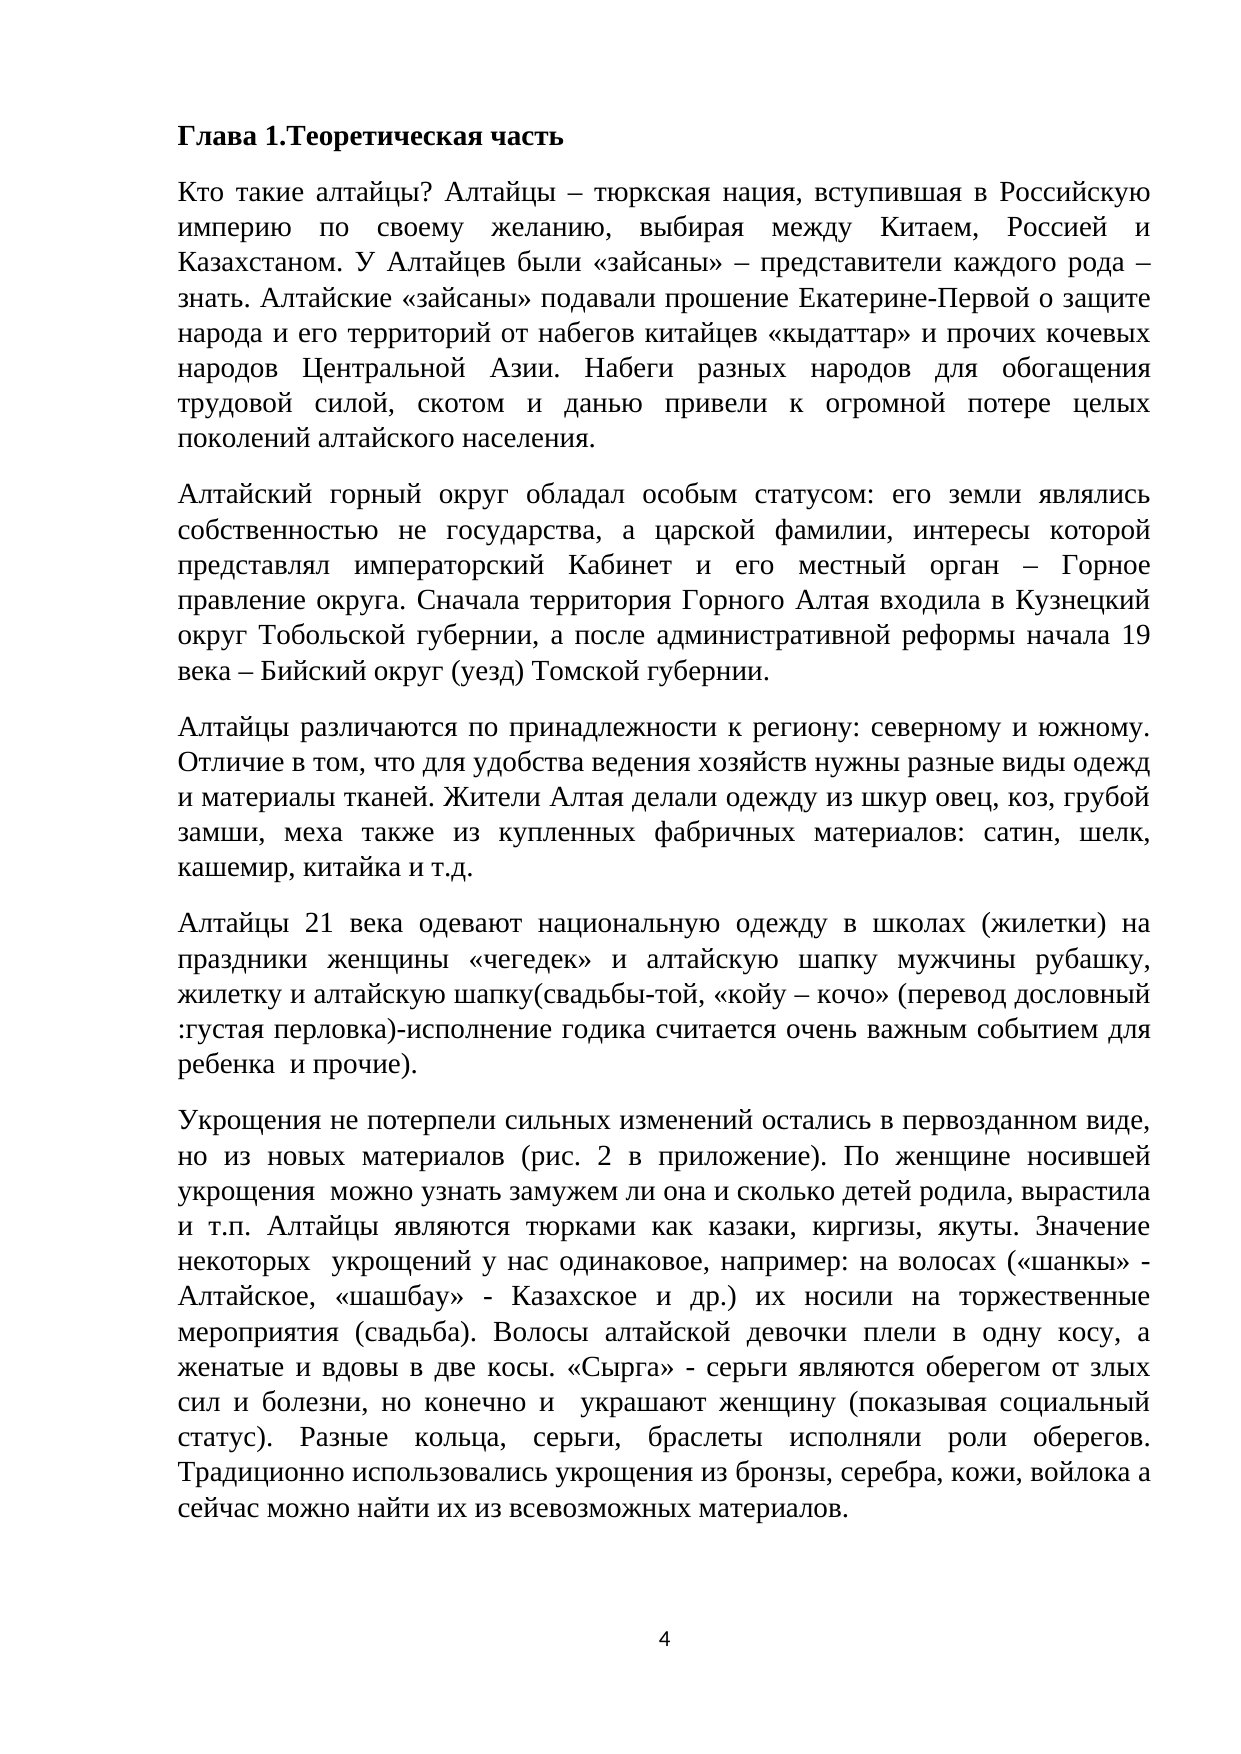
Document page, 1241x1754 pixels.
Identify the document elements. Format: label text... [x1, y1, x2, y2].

text Кто такие алтайцы? Алтайцы – тюркская нация, вступившая в Российскую империю по своему желанию, выбирая между Китаем, Россией и Казахстаном. У Алтайцев были «зайсаны» – представители каждого рода – знать. Алтайские «зайсаны» подавали прошение Екатерине-Первой о защите народа и его территорий от набегов китайцев «кыдаттар» и прочих кочевых народов Центральной Азии. Набеги разных народов для обогащения трудовой силой, скотом и данью привели к огромной потере целых поколений алтайского населения. [177, 174, 1152, 454]
text Алтайцы различаются по принадлежности к региону: северному и южному. Отличие в том, что для удобства ведения хозяйств нужны разные виды одежд и материалы тканей. Жители Алтая делали одежду из шкур овец, коз, грубой замши, меха также из купленных фабричных материалов: сатин, шелк, кашемир, китайка и т.д. [177, 709, 1152, 883]
text Алтайский горный округ обладал особым статусом: его земли являлись собственностью не государства, а царской фамилии, интересы которой представлял императорский Кабинет и его местный орган – Горное правление округа. Сначала территория Горного Алтая входила в Кузнецкий округ Тобольской губернии, а после административной реформы начала 19 века – Бийский округ (уезд) Томской губернии. [177, 477, 1152, 686]
text Алтайцы 21 века одевают национальную одежду в школах (жилетки) на праздники женщины «чегедек» и алтайскую шапку мужчины рубашку, жилетку и алтайскую шапку(свадьбы-той, «койу – кочо» (перевод дословный :густая перловка)-исполнение годика считается очень важным событием для ребенка и прочие). [177, 906, 1152, 1080]
text Укрощения не потерпели сильных изменений остались в первозданном виде, но из новых материалов (рис. 2 в приложение). По женщине носившей укрощения можно узнать замужем ли она и сколько детей родила, вырастила и т.п. Алтайцы являются тюрками как казаки, киргизы, якуты. Значение некоторых укрощений у нас одинаковое, например: на волосах («шанкы» - Алтайское, «шашбау» - Казахское и др.) их носили на торжественные мероприятия (свадьба). Волосы алтайской девочки плели в одну косу, а женатые и вдовы в две косы. «Сырга» - серьги являются оберегом от злых сил и болезни, но конечно и украшают женщину (показывая социальный статус). Разные кольца, серьги, браслеты исполняли роли оберегов. Традиционно использовались укрощения из бронзы, серебра, кожи, войлока а сейчас можно найти их из всевозможных материалов. [177, 1102, 1152, 1523]
text Глава 1.Теоретическая часть [177, 118, 1152, 152]
